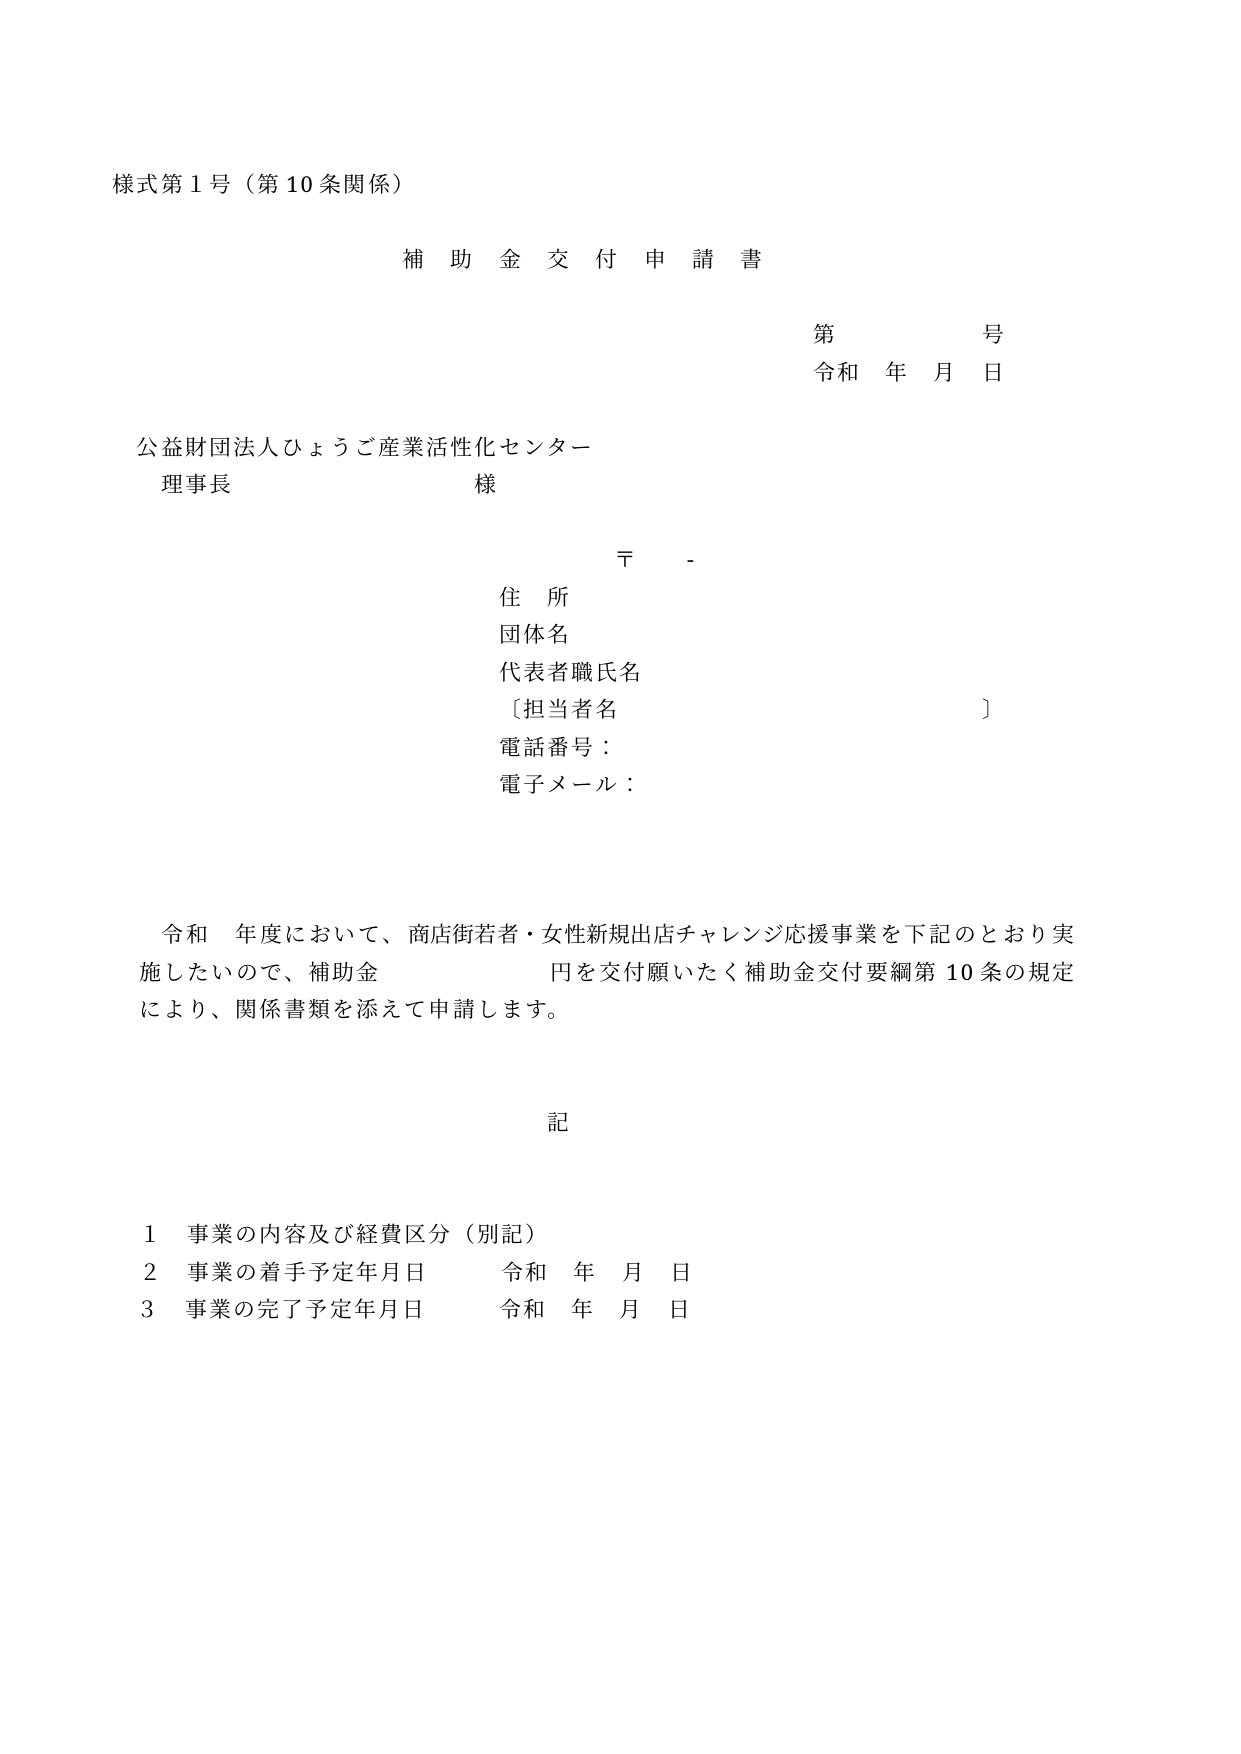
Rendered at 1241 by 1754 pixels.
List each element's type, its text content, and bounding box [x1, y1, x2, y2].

text 公益財団法人ひょうご産業活性化センター [112, 427, 784, 464]
text ２ 事業の着手予定年月日 令和 年 月 日 [112, 1252, 784, 1289]
text 電話番号： [112, 727, 1075, 764]
text 〒 - [112, 539, 810, 577]
text 令和 年 月 日 [112, 352, 1128, 389]
text 補 助 金 交 付 申 請 書 [112, 239, 1128, 277]
text １ 事業の内容及び経費区分（別記） [112, 1214, 784, 1252]
text 理事長 様 [112, 464, 784, 502]
text 住 所 [112, 577, 810, 614]
text 〔担当者名 〕 [112, 689, 1128, 727]
text 令和 年度において、商店街若者・女性新規出店チャレンジ応援事業を下記のとおり実施したいので、補助金 円を交付願いたく補助金交付要綱第10条の規定により、関係書類を添えて申請します。 [112, 914, 1075, 1027]
text 記 [112, 1102, 784, 1139]
text 様式第１号（第10条関係） [112, 164, 1128, 202]
text ３ 事業の完了予定年月日 令和 年 月 日 [112, 1289, 784, 1327]
text 代表者職氏名 [112, 652, 1075, 689]
text 団体名 [112, 614, 1022, 652]
text 第 号 [112, 314, 1128, 352]
text 電子メール： [112, 764, 1128, 802]
